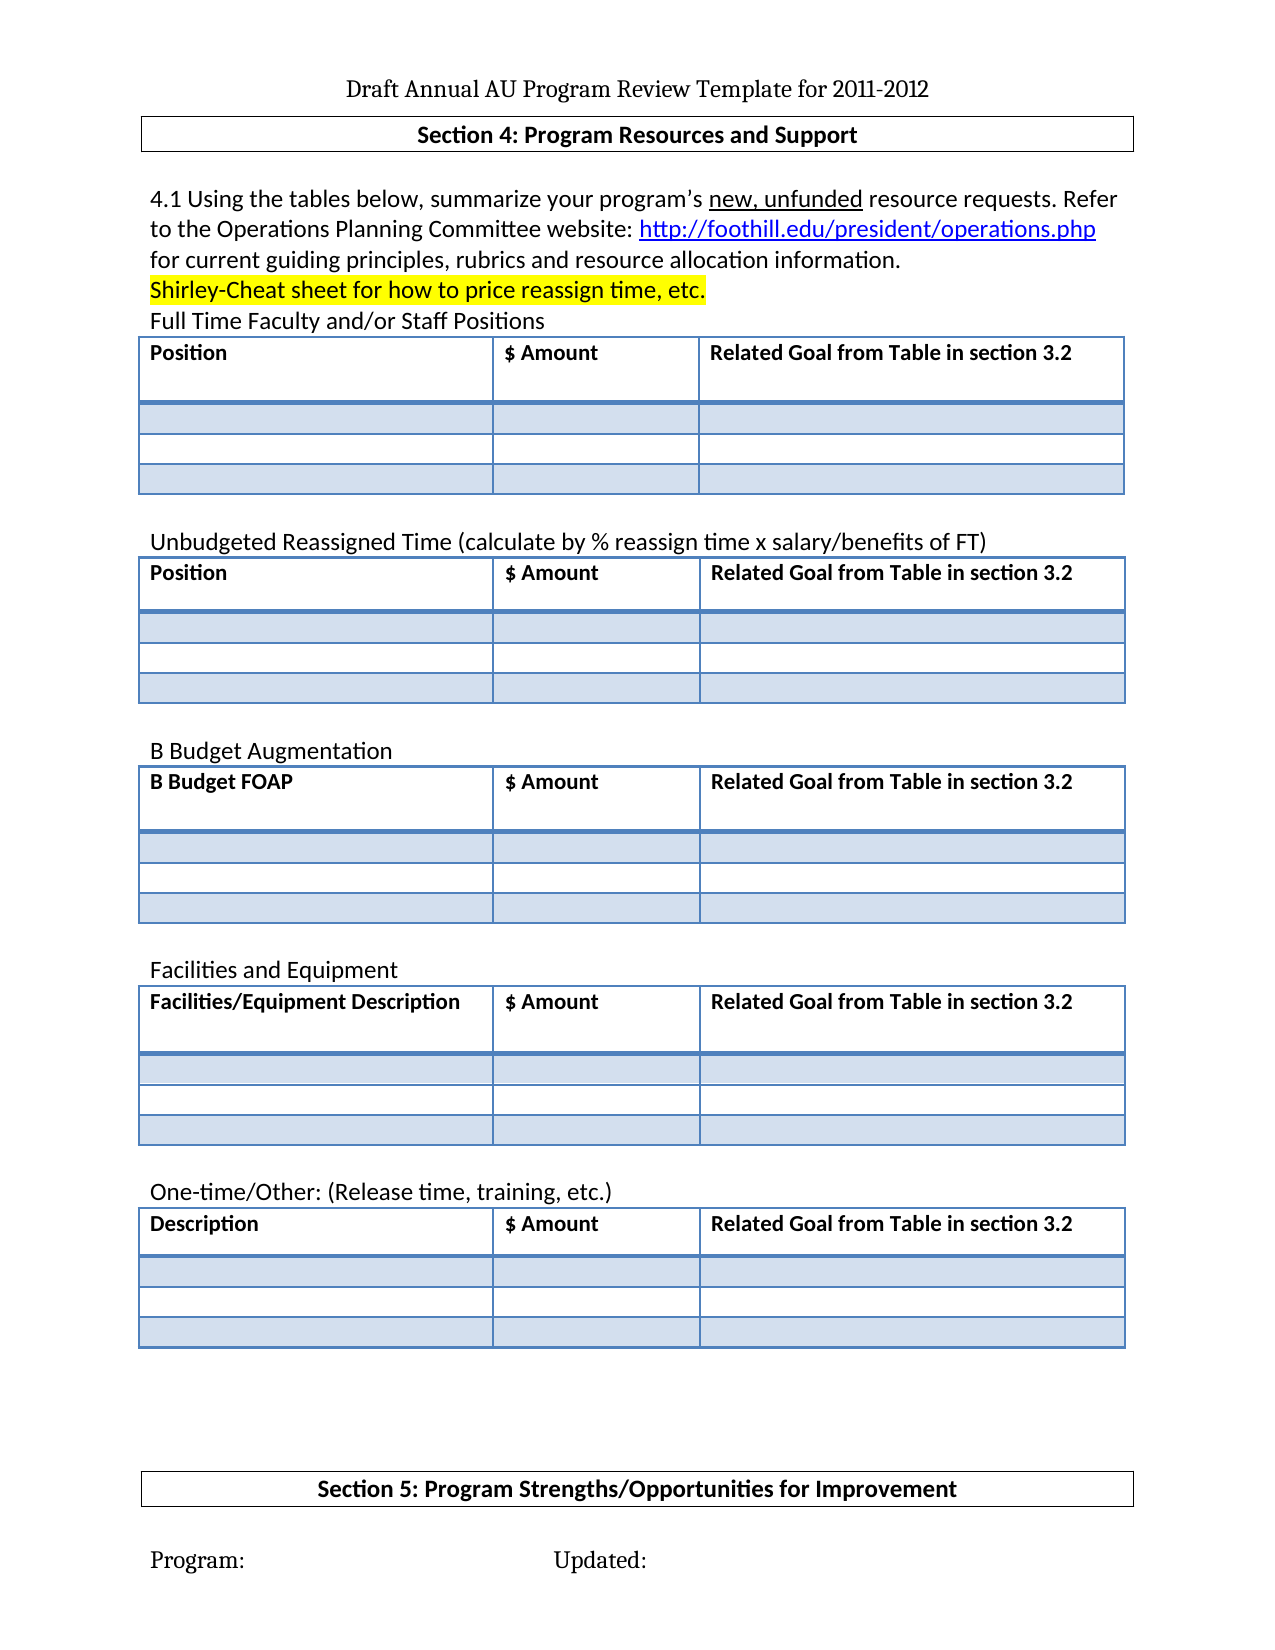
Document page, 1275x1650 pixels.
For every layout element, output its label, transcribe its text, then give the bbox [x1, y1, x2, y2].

text One-time/Other: (Release time, training, etc.) [150, 1176, 1125, 1207]
table_cell [140, 1116, 492, 1144]
table_header Position [140, 559, 492, 609]
table_cell [140, 644, 492, 672]
text 4.1 Using the tables below, summarize your program’s new, unfunded resource requests. Refer to the Operations Planning Committee website: http://foothill.edu/president/operations.php for current guiding principles, rubrics and resource allocation information. [150, 183, 1125, 274]
table_cell [140, 614, 492, 642]
text Section 5: Program Strengths/Opportunities for Improvement [142, 1472, 1133, 1506]
table_cell [494, 894, 699, 922]
table_header Related Goal from Table in section 3.2 [701, 1209, 1124, 1253]
text Section 4: Program Resources and Support [142, 117, 1133, 151]
text Unbudgeted Reassigned Time (calculate by % reassign time x salary/benefits of FT) [150, 526, 1125, 556]
table_cell [700, 435, 1123, 463]
table_cell [494, 614, 699, 642]
table_cell [494, 1116, 699, 1144]
table_cell [494, 435, 698, 463]
table_cell [140, 674, 492, 702]
table_header Related Goal from Table in section 3.2 [701, 987, 1124, 1051]
text Shirley-Cheat sheet for how to price reassign time, etc. [150, 274, 1125, 305]
text Full Time Faculty and/or Staff Positions [150, 305, 1125, 336]
table_header $ Amount [494, 768, 699, 829]
table_header $ Amount [494, 1209, 699, 1253]
table_cell [701, 644, 1124, 672]
table_cell [494, 674, 699, 702]
table_cell [701, 674, 1124, 702]
table_header $ Amount [494, 338, 698, 400]
table_cell [701, 1056, 1124, 1083]
table_cell [494, 405, 698, 433]
table_header B Budget FOAP [140, 768, 492, 829]
table_cell [701, 834, 1124, 862]
table_cell [140, 834, 492, 862]
table_header Description [140, 1209, 492, 1253]
table_cell [140, 465, 492, 493]
table_cell [140, 1086, 492, 1114]
table_cell [701, 1116, 1124, 1144]
table_cell [140, 864, 492, 892]
text Facilities and Equipment [150, 954, 1125, 985]
table_header Facilities/Equipment Description [140, 987, 492, 1051]
table_cell [494, 1258, 699, 1286]
table_cell [701, 894, 1124, 922]
table_cell [701, 1288, 1124, 1316]
table_cell [140, 405, 492, 433]
table_cell [494, 1086, 699, 1114]
table_cell [140, 1288, 492, 1316]
table_header Position [140, 338, 492, 400]
table_cell [700, 405, 1123, 433]
table_header Related Goal from Table in section 3.2 [701, 768, 1124, 829]
table_cell [140, 1258, 492, 1286]
table_header Related Goal from Table in section 3.2 [700, 338, 1123, 400]
table_cell [494, 864, 699, 892]
table_cell [494, 1056, 699, 1083]
table_cell [494, 465, 698, 493]
table_cell [494, 1318, 699, 1346]
table_cell [140, 435, 492, 463]
text B Budget Augmentation [150, 735, 1125, 765]
table_header Related Goal from Table in section 3.2 [701, 559, 1124, 609]
table_header $ Amount [494, 559, 699, 609]
table_cell [140, 894, 492, 922]
table_cell [140, 1318, 492, 1346]
table_cell [140, 1056, 492, 1083]
table_cell [700, 465, 1123, 493]
table_cell [701, 614, 1124, 642]
table_cell [494, 644, 699, 672]
table_header $ Amount [494, 987, 699, 1051]
table_cell [494, 834, 699, 862]
table_cell [494, 1288, 699, 1316]
table_cell [701, 1258, 1124, 1286]
table_cell [701, 864, 1124, 892]
table_cell [701, 1318, 1124, 1346]
table_cell [701, 1086, 1124, 1114]
